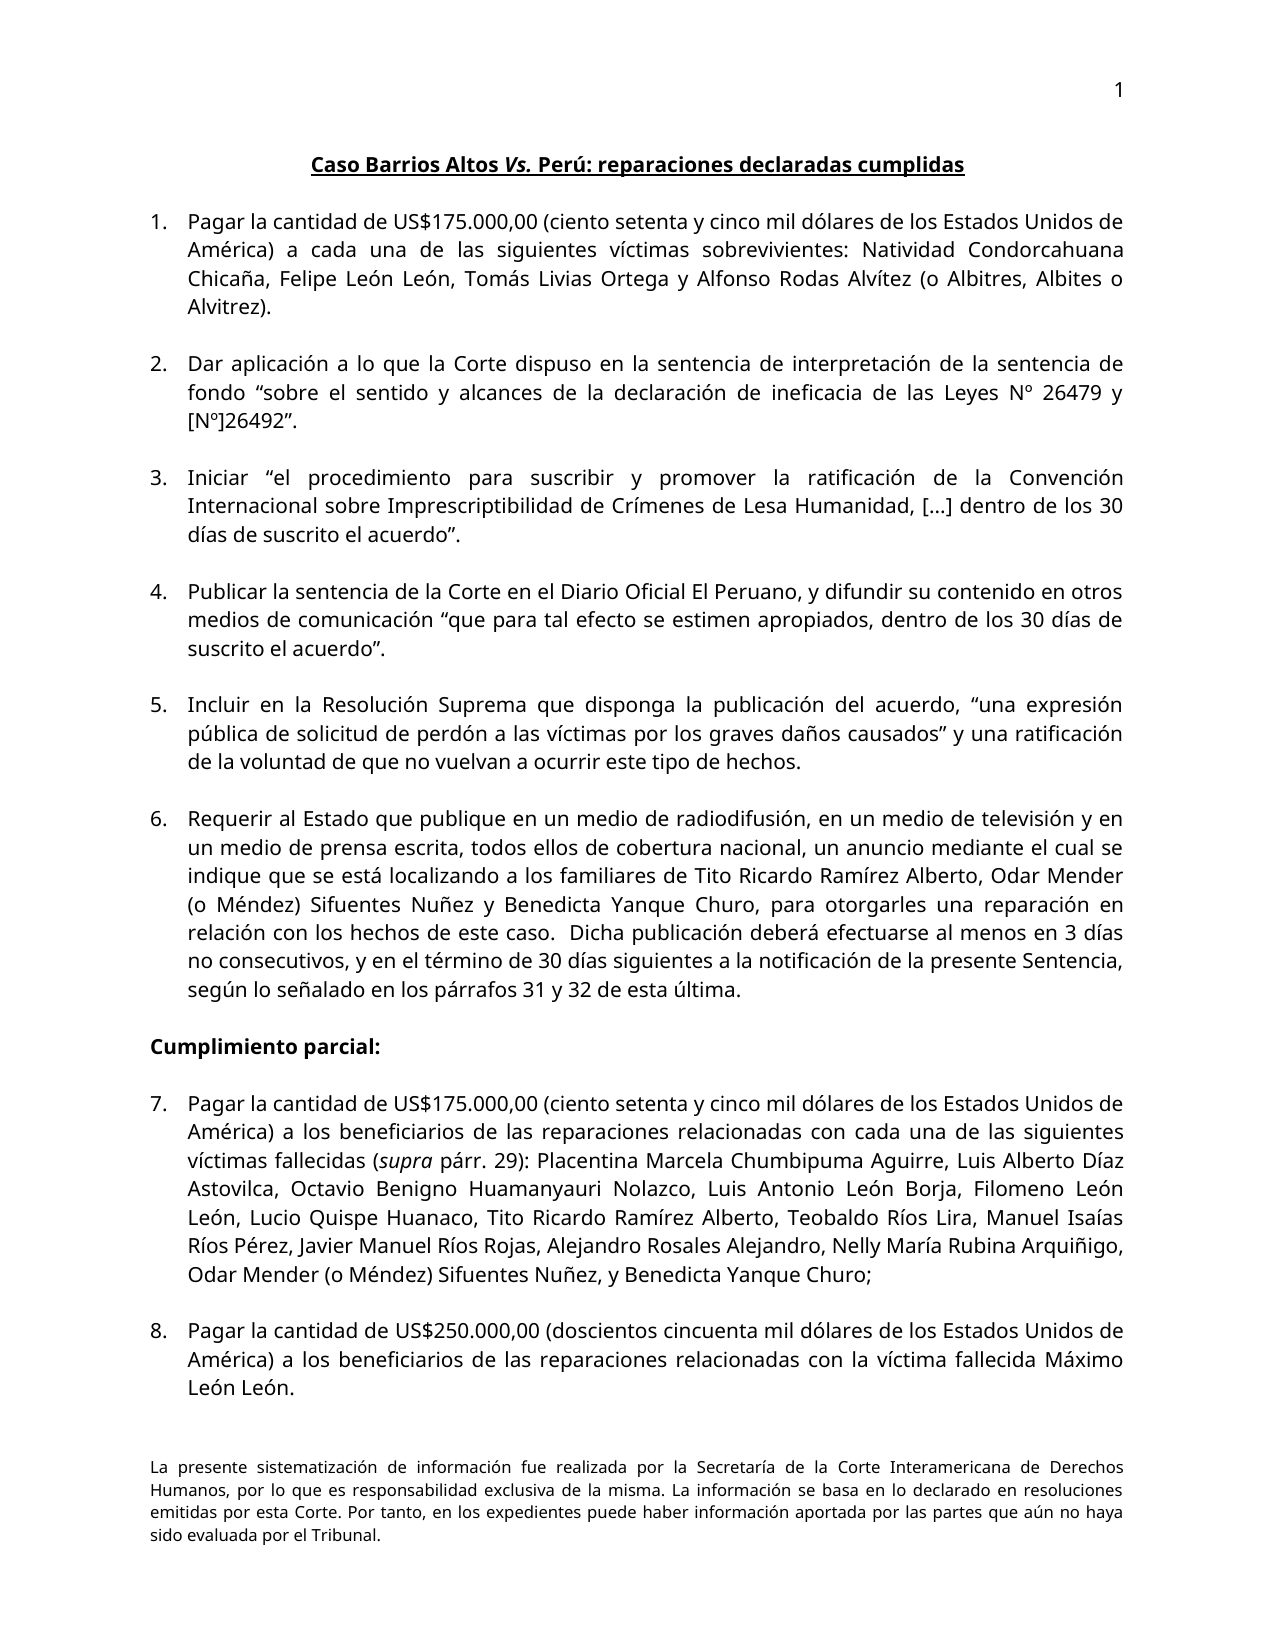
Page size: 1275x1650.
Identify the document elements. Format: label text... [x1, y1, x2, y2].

text Cumplimiento parcial: [150, 1032, 1125, 1061]
list Requerir al Estado que publique en un medio de radiodifusión, en un medio de televisión y en un medio de prensa escrita, todos ellos de cobertura nacional, un anuncio mediante el cual se indique que se está localizando a los familiares de Tito Ricardo Ramírez Alberto, Odar Mender (o Méndez) Sifuentes Nuñez y Benedicta Yanque Churo, para otorgarles una reparación en relación con los hechos de este caso. Dicha publicación deberá efectuarse al menos en 3 días no consecutivos, y en el término de 30 días siguientes a la notificación de la presente Sentencia, según lo señalado en los párrafos 31 y 32 de esta última. [150, 804, 1125, 1003]
list Pagar la cantidad de US$250.000,00 (doscientos cincuenta mil dólares de los Estados Unidos de América) a los beneficiarios de las reparaciones relacionadas con la víctima fallecida Máximo León León. [150, 1317, 1125, 1402]
list Incluir en que disponga la publicación del acuerdo, “una expresión pública de solicitud de perdón a las víctimas por los graves daños causados” y una ratificación de la voluntad de que no vuelvan a ocurrir este tipo de hechos. [150, 691, 1125, 776]
text Caso Barrios Altos Vs. Perú: reparaciones declaradas cumplidas [150, 150, 1125, 178]
list Iniciar “el procedimiento para suscribir y promover la ratificación de sobre Imprescriptibilidad de Crímenes de Lesa Humanidad, [...] dentro de los 30 días de suscrito el acuerdo”. [150, 463, 1125, 548]
list Pagar la cantidad de US$175.000,00 (ciento setenta y cinco mil dólares de los Estados Unidos de América) a los beneficiarios de las reparaciones relacionadas con cada una de las siguientes víctimas fallecidas (supra párr. 29): Placentina Marcela Chumbipuma Aguirre, Luis Alberto Díaz Astovilca, Octavio Benigno Huamanyauri Nolazco, Luis Antonio León Borja, Filomeno León León, Lucio Quispe Huanaco, Tito Ricardo Ramírez Alberto, Teobaldo Ríos Lira, Manuel Isaías Ríos Pérez, Javier Manuel Ríos Rojas, Alejandro Rosales Alejandro, Nelly María Rubina Arquiñigo, Odar Mender (o Méndez) Sifuentes Nuñez, y Benedicta Yanque Churo; [150, 1089, 1125, 1288]
list Dar aplicación a lo que dispuso en la sentencia de interpretación de la sentencia de fondo “sobre el sentido y alcances de la declaración de ineficacia de las Leyes Nº 26479 y [Nº]26492”. [150, 349, 1125, 435]
list Publicar la sentencia de en el Diario Oficial El Peruano, y difundir su contenido en otros medios de comunicación “que para tal efecto se estimen apropiados, dentro de los 30 días de suscrito el acuerdo”. [150, 577, 1125, 662]
list Pagar la cantidad de US$175.000,00 (ciento setenta y cinco mil dólares de los Estados Unidos de América) a cada una de las siguientes víctimas sobrevivientes: Natividad Condorcahuana Chicaña, Felipe León León, Tomás Livias Ortega y Alfonso Rodas Alvítez (o Albitres, Albites o Alvitrez). [150, 207, 1125, 321]
